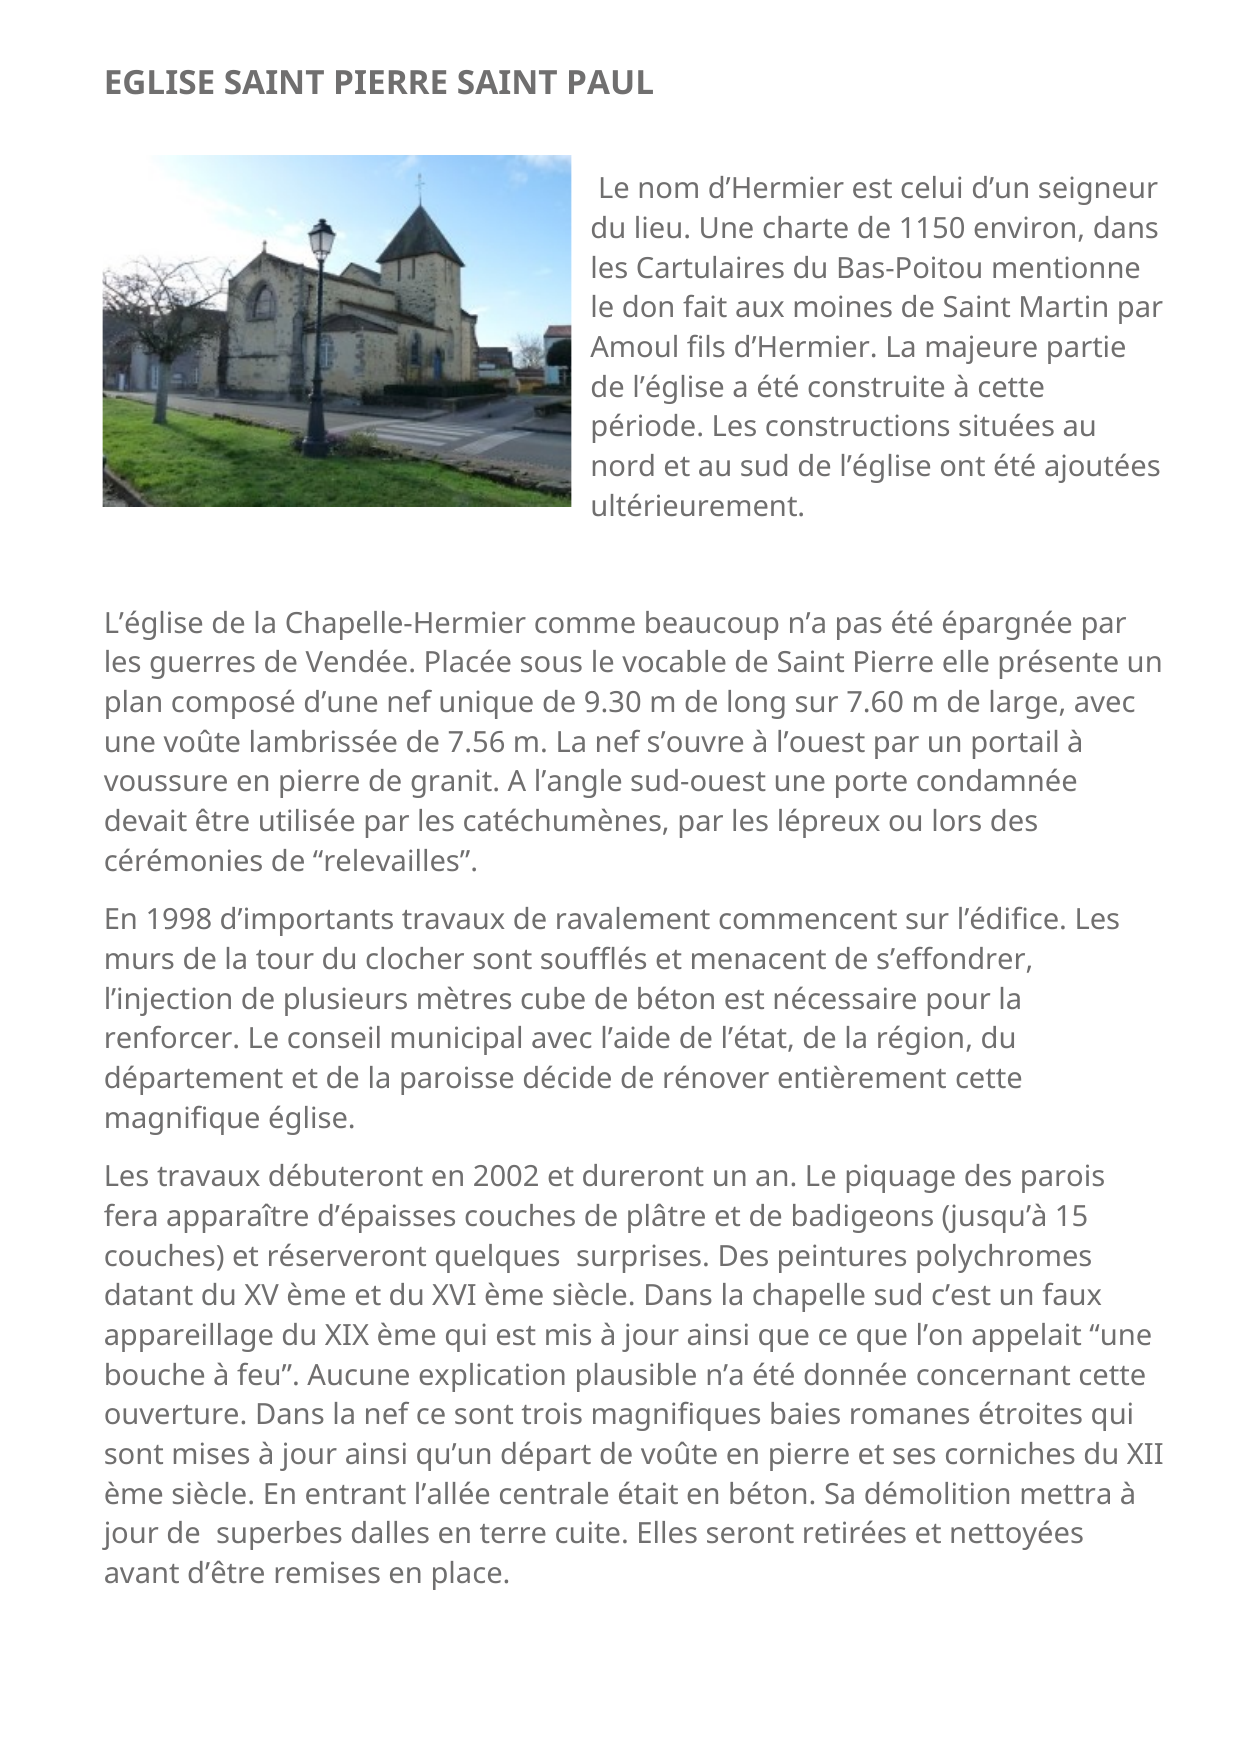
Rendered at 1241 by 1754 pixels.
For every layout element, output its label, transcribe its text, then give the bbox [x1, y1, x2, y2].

subtitle EGLISE SAINT PIERRE SAINT PAUL [103, 59, 1167, 104]
text L’église de la Chapelle-Hermier comme beaucoup n’a pas été épargnée par les guerres de Vendée. Placée sous le vocable de Saint Pierre elle présente un plan composé d’une nef unique de 9.30 m de long sur 7.60 m de large, avec une voûte lambrissée de 7.56 m. La nef s’ouvre à l’ouest par un portail à voussure en pierre de granit. A l’angle sud-ouest une porte condamnée devait être utilisée par les catéchumènes, par les lépreux ou lors des cérémonies de “relevailles”. [103, 602, 1167, 880]
text En 1998 d’importants travaux de ravalement commencent sur l’édifice. Les murs de la tour du clocher sont soufflés et menacent de s’effondrer, l’injection de plusieurs mètres cube de béton est nécessaire pour la renforcer. Le conseil municipal avec l’aide de l’état, de la région, du département et de la paroisse décide de rénover entièrement cette magnifique église. [103, 898, 1167, 1137]
text Les travaux débuteront en 2002 et dureront un an. Le piquage des parois fera apparaître d’épaisses couches de plâtre et de badigeons (jusqu’à 15 couches) et réserveront quelques surprises. Des peintures polychromes datant du XV ème et du XVI ème siècle. Dans la chapelle sud c’est un faux appareillage du XIX ème qui est mis à jour ainsi que ce que l’on appelait “une bouche à feu”. Aucune explication plausible n’a été donnée concernant cette ouverture. Dans la nef ce sont trois magnifiques baies romanes étroites qui sont mises à jour ainsi qu’un départ de voûte en pierre et ses corniches du XII ème siècle. En entrant l’allée centrale était en béton. Sa démolition mettra à jour de superbes dalles en terre cuite. Elles seront retirées et nettoyées avant d’être remises en place. [103, 1155, 1167, 1592]
picture [102, 155, 572, 507]
